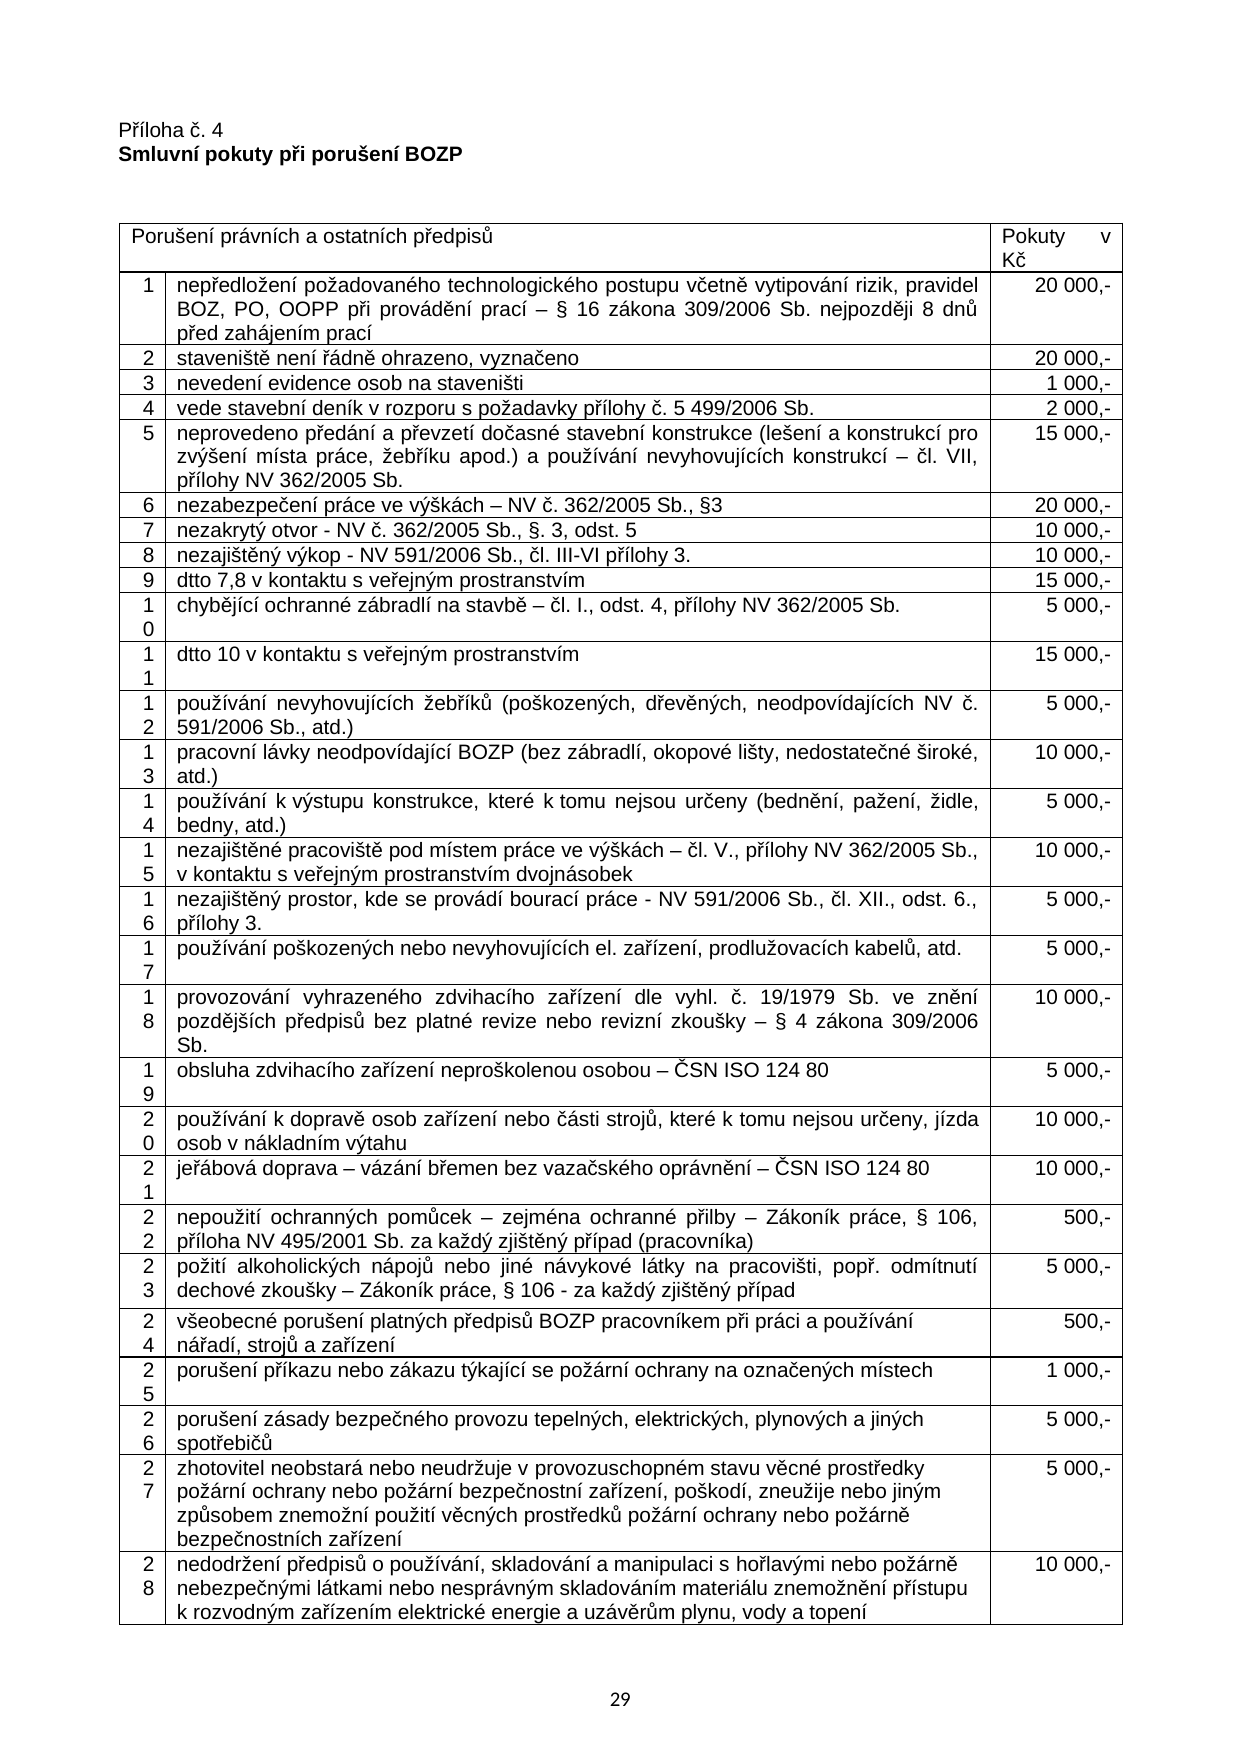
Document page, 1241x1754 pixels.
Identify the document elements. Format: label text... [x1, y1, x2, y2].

table_cell 10 000,- [991, 543, 1122, 567]
table_cell provozování vyhrazeného zdvihacího zařízení dle vyhl. č. 19/1979 Sb. ve znění pozdějších předpisů bez platné revize nebo revizní zkoušky – § 4 zákona 309/2006 Sb. [166, 985, 990, 1057]
table_cell 24 [120, 1309, 165, 1356]
table_cell 5 000,- [991, 936, 1122, 984]
table_cell nevedení evidence osob na staveništi [166, 370, 990, 394]
table_cell 1 000,- [991, 370, 1122, 394]
table_cell 10 000,- [991, 985, 1122, 1057]
table_cell 5 000,- [991, 887, 1122, 935]
table_cell 12 [120, 691, 165, 739]
table_cell 15 000,- [991, 420, 1122, 492]
table_cell vede stavební deník v rozporu s požadavky přílohy č. 5 499/2006 Sb. [166, 395, 990, 419]
table_cell porušení příkazu nebo zákazu týkající se požární ochrany na označených místech [166, 1358, 990, 1405]
table_cell 10 [120, 593, 165, 641]
table_cell 5 000,- [991, 1058, 1122, 1106]
table_cell 20 000,- [991, 345, 1122, 369]
table_cell 18 [120, 985, 165, 1057]
table_cell 10 000,- [991, 518, 1122, 542]
table_cell používání poškozených nebo nevyhovujících el. zařízení, prodlužovacích kabelů, atd. [166, 936, 990, 984]
table_cell obsluha zdvihacího zařízení neproškolenou osobou – ČSN ISO 124 80 [166, 1058, 990, 1106]
table_header Pokuty v Kč [991, 224, 1122, 271]
table_cell 15 [120, 838, 165, 886]
table_cell 5 000,- [991, 1254, 1122, 1307]
table_cell staveniště není řádně ohrazeno, vyznačeno [166, 345, 990, 369]
table_cell 19 [120, 1058, 165, 1106]
table_cell 2 [120, 345, 165, 369]
table_cell nepředložení požadovaného technologického postupu včetně vytipování rizik, pravidel BOZ, PO, OOPP při provádění prací – § 16 zákona 309/2006 Sb. nejpozději 8 dnů před zahájením prací [166, 273, 990, 344]
table_cell 21 [120, 1156, 165, 1204]
table_cell chybějící ochranné zábradlí na stavbě – čl. I., odst. 4, přílohy NV 362/2005 Sb. [166, 593, 990, 641]
table_cell 10 000,- [991, 838, 1122, 886]
table_cell jeřábová doprava – vázání břemen bez vazačského oprávnění – ČSN ISO 124 80 [166, 1156, 990, 1204]
table_header Porušení právních a ostatních předpisů [120, 224, 990, 271]
table_cell nepoužití ochranných pomůcek – zejména ochranné přilby – Zákoník práce, § 106, příloha NV 495/2001 Sb. za každý zjištěný případ (pracovníka) [166, 1205, 990, 1253]
table_cell 8 [120, 543, 165, 567]
table_cell 3 [120, 370, 165, 394]
table_cell nedodržení předpisů o používání, skladování a manipulaci s hořlavými nebo požárně nebezpečnými látkami nebo nesprávným skladováním materiálu znemožnění přístupu k rozvodným zařízením elektrické energie a uzávěrům plynu, vody a topení [166, 1552, 990, 1624]
table_cell 16 [120, 887, 165, 935]
table_cell 10 000,- [991, 1156, 1122, 1204]
table_cell 1 [120, 273, 165, 344]
table_cell 10 000,- [991, 1107, 1122, 1155]
table_cell pracovní lávky neodpovídající BOZP (bez zábradlí, okopové lišty, nedostatečné široké, atd.) [166, 740, 990, 788]
table_cell 10 000,- [991, 740, 1122, 788]
table_cell 27 [120, 1455, 165, 1551]
table_cell nezajištěný výkop - NV 591/2006 Sb., čl. III-VI přílohy 3. [166, 543, 990, 567]
table_cell 500,- [991, 1309, 1122, 1356]
table_cell všeobecné porušení platných předpisů BOZP pracovníkem při práci a používání nářadí, strojů a zařízení [166, 1309, 990, 1356]
table_cell 20 000,- [991, 273, 1122, 344]
table_cell 9 [120, 568, 165, 592]
table_cell používání k výstupu konstrukce, které k tomu nejsou určeny (bednění, pažení, židle, bedny, atd.) [166, 789, 990, 837]
table_cell používání k dopravě osob zařízení nebo části strojů, které k tomu nejsou určeny, jízda osob v nákladním výtahu [166, 1107, 990, 1155]
table_cell nezajištěný prostor, kde se provádí bourací práce - NV 591/2006 Sb., čl. XII., odst. 6., přílohy 3. [166, 887, 990, 935]
table_cell 23 [120, 1254, 165, 1307]
table_cell nezabezpečení práce ve výškách – NV č. 362/2005 Sb., §3 [166, 493, 990, 517]
table_cell 17 [120, 936, 165, 984]
table_cell 5 000,- [991, 593, 1122, 641]
table_cell 500,- [991, 1205, 1122, 1253]
table_cell nezajištěné pracoviště pod místem práce ve výškách – čl. V., přílohy NV 362/2005 Sb., v kontaktu s veřejným prostranstvím dvojnásobek [166, 838, 990, 886]
table_cell 5 000,- [991, 789, 1122, 837]
table_cell 28 [120, 1552, 165, 1624]
table_cell 11 [120, 642, 165, 690]
table_cell 14 [120, 789, 165, 837]
table_cell dtto 10 v kontaktu s veřejným prostranstvím [166, 642, 990, 690]
table_cell 13 [120, 740, 165, 788]
table_cell 25 [120, 1358, 165, 1405]
table_cell 26 [120, 1406, 165, 1454]
table_cell 22 [120, 1205, 165, 1253]
table_cell porušení zásady bezpečného provozu tepelných, elektrických, plynových a jiných spotřebičů [166, 1406, 990, 1454]
table_cell 1 000,- [991, 1358, 1122, 1405]
table_cell požití alkoholických nápojů nebo jiné návykové látky na pracovišti, popř. odmítnutí dechové zkoušky – Zákoník práce, § 106 - za každý zjištěný případ [166, 1254, 990, 1307]
table_cell zhotovitel neobstará nebo neudržuje v provozuschopném stavu věcné prostředky požární ochrany nebo požární bezpečnostní zařízení, poškodí, zneužije nebo jiným způsobem znemožní použití věcných prostředků požární ochrany nebo požárně bezpečnostních zařízení [166, 1455, 990, 1551]
table_cell nezakrytý otvor - NV č. 362/2005 Sb., §. 3, odst. 5 [166, 518, 990, 542]
table_cell 6 [120, 493, 165, 517]
table_cell 15 000,- [991, 568, 1122, 592]
table_cell 15 000,- [991, 642, 1122, 690]
table_cell 2 000,- [991, 395, 1122, 419]
table_cell 7 [120, 518, 165, 542]
table_cell 4 [120, 395, 165, 419]
table_cell 5 000,- [991, 691, 1122, 739]
table_cell dtto 7,8 v kontaktu s veřejným prostranstvím [166, 568, 990, 592]
table_cell 5 000,- [991, 1406, 1122, 1454]
table_cell 5 000,- [991, 1455, 1122, 1551]
table_cell 10 000,- [991, 1552, 1122, 1624]
table_cell 5 [120, 420, 165, 492]
text Smluvní pokuty při porušení BOZP [118, 142, 1122, 166]
table_cell 20 000,- [991, 493, 1122, 517]
table_cell používání nevyhovujících žebříků (poškozených, dřevěných, neodpovídajících NV č. 591/2006 Sb., atd.) [166, 691, 990, 739]
text Příloha č. 4 [118, 118, 1122, 142]
table_cell 20 [120, 1107, 165, 1155]
table_cell neprovedeno předání a převzetí dočasné stavební konstrukce (lešení a konstrukcí pro zvýšení místa práce, žebříku apod.) a používání nevyhovujících konstrukcí – čl. VII, přílohy NV 362/2005 Sb. [166, 420, 990, 492]
